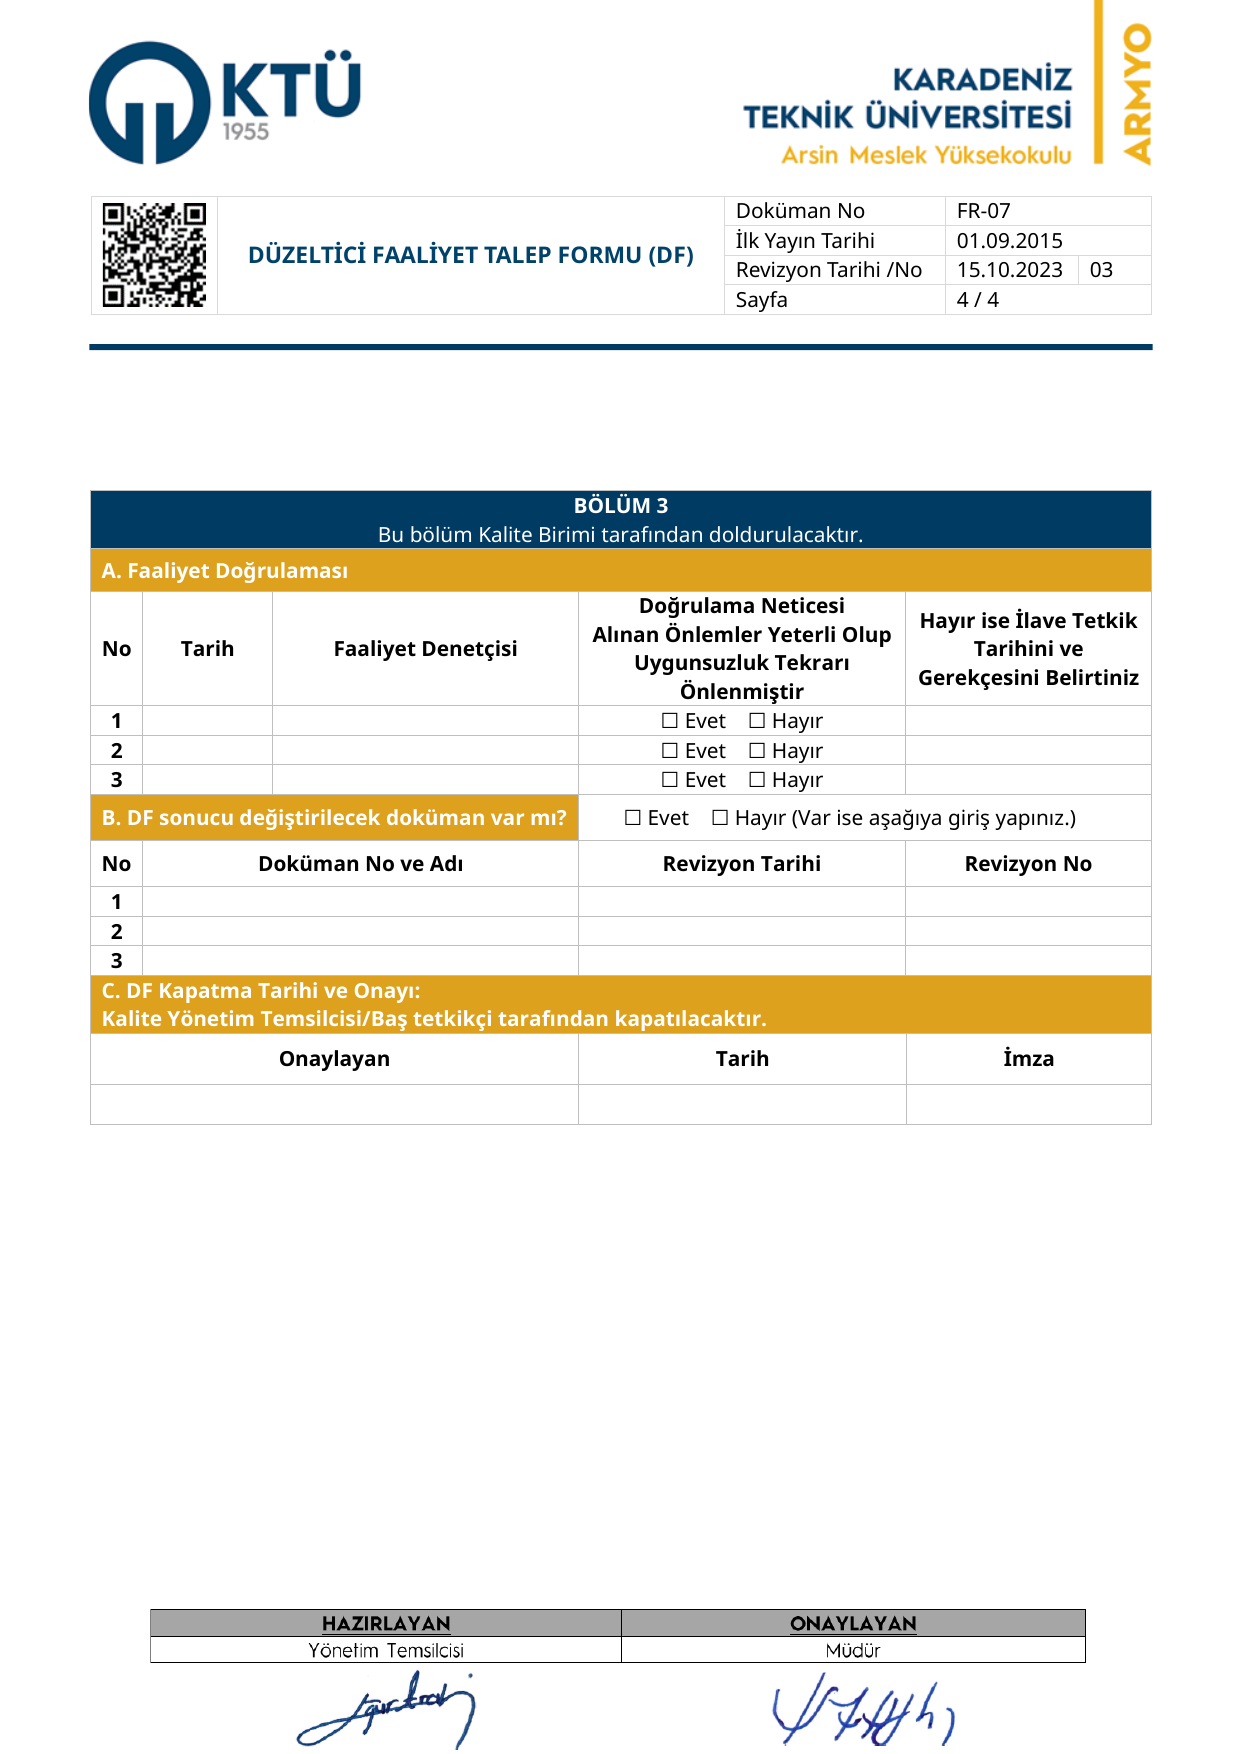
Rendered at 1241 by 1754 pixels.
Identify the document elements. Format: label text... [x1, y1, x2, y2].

table_cell [906, 946, 1151, 975]
picture [102, 203, 206, 307]
table_cell [143, 736, 272, 764]
table_cell Hayır ise İlave Tetkik Tarihini ve Gerekçesini Belirtiniz [906, 592, 1151, 705]
table_cell Tarih [143, 592, 272, 705]
picture [88, 0, 1152, 168]
table_cell [143, 887, 578, 916]
table_cell Evet Hayır (Var ise aşağıya giriş yapınız.) [579, 795, 1151, 840]
table_cell 1 [91, 887, 142, 916]
table_cell Revizyon Tarihi [579, 841, 905, 886]
table_cell [273, 765, 578, 794]
table_cell Evet Hayır [579, 765, 905, 794]
table_cell [579, 1085, 906, 1124]
table_cell [906, 706, 1151, 735]
table_cell C. DF Kapatma Tarihi ve Onayı: Kalite Yönetim Temsilcisi/Baş tetkikçi tarafından kapatılacaktır. [91, 976, 1151, 1033]
table_cell [579, 917, 905, 945]
table_cell İmza [907, 1034, 1151, 1084]
table_header BÖLÜM 3 Bu bölüm Kalite Birimi tarafından doldurulacaktır. [91, 491, 1151, 548]
table_cell [579, 887, 905, 916]
table_cell Tarih [579, 1034, 906, 1084]
table_cell Revizyon No [906, 841, 1151, 886]
table_cell Doküman No ve Adı [143, 841, 578, 886]
table_cell B. DF sonucu değiştirilecek doküman var mı? [91, 795, 578, 840]
table_cell 2 [91, 736, 142, 764]
table_cell Onaylayan [91, 1034, 578, 1084]
table_cell [906, 736, 1151, 764]
table_cell [907, 1085, 1151, 1124]
table_cell A. Faaliyet Doğrulaması [91, 549, 1151, 591]
table_cell No [91, 841, 142, 886]
table_cell 3 [91, 765, 142, 794]
table_cell [906, 765, 1151, 794]
table_cell 3 [91, 946, 142, 975]
table_cell [143, 706, 272, 735]
table_cell [273, 736, 578, 764]
table_cell [91, 1085, 578, 1124]
table_cell [579, 946, 905, 975]
table_cell Faaliyet Denetçisi [273, 592, 578, 705]
table_cell Evet Hayır [579, 736, 905, 764]
table_cell [143, 946, 578, 975]
table_cell No [91, 592, 142, 705]
table_cell 1 [91, 706, 142, 735]
table_cell [143, 917, 578, 945]
table_cell [273, 706, 578, 735]
table_cell Evet Hayır [579, 706, 905, 735]
table_cell [906, 887, 1151, 916]
table_cell Doğrulama Neticesi Alınan Önlemler Yeterli Olup Uygunsuzluk Tekrarı Önlenmiştir [579, 592, 905, 705]
table_cell [143, 765, 272, 794]
table_cell 2 [91, 917, 142, 945]
table_cell [906, 917, 1151, 945]
picture [147, 1605, 1088, 1749]
